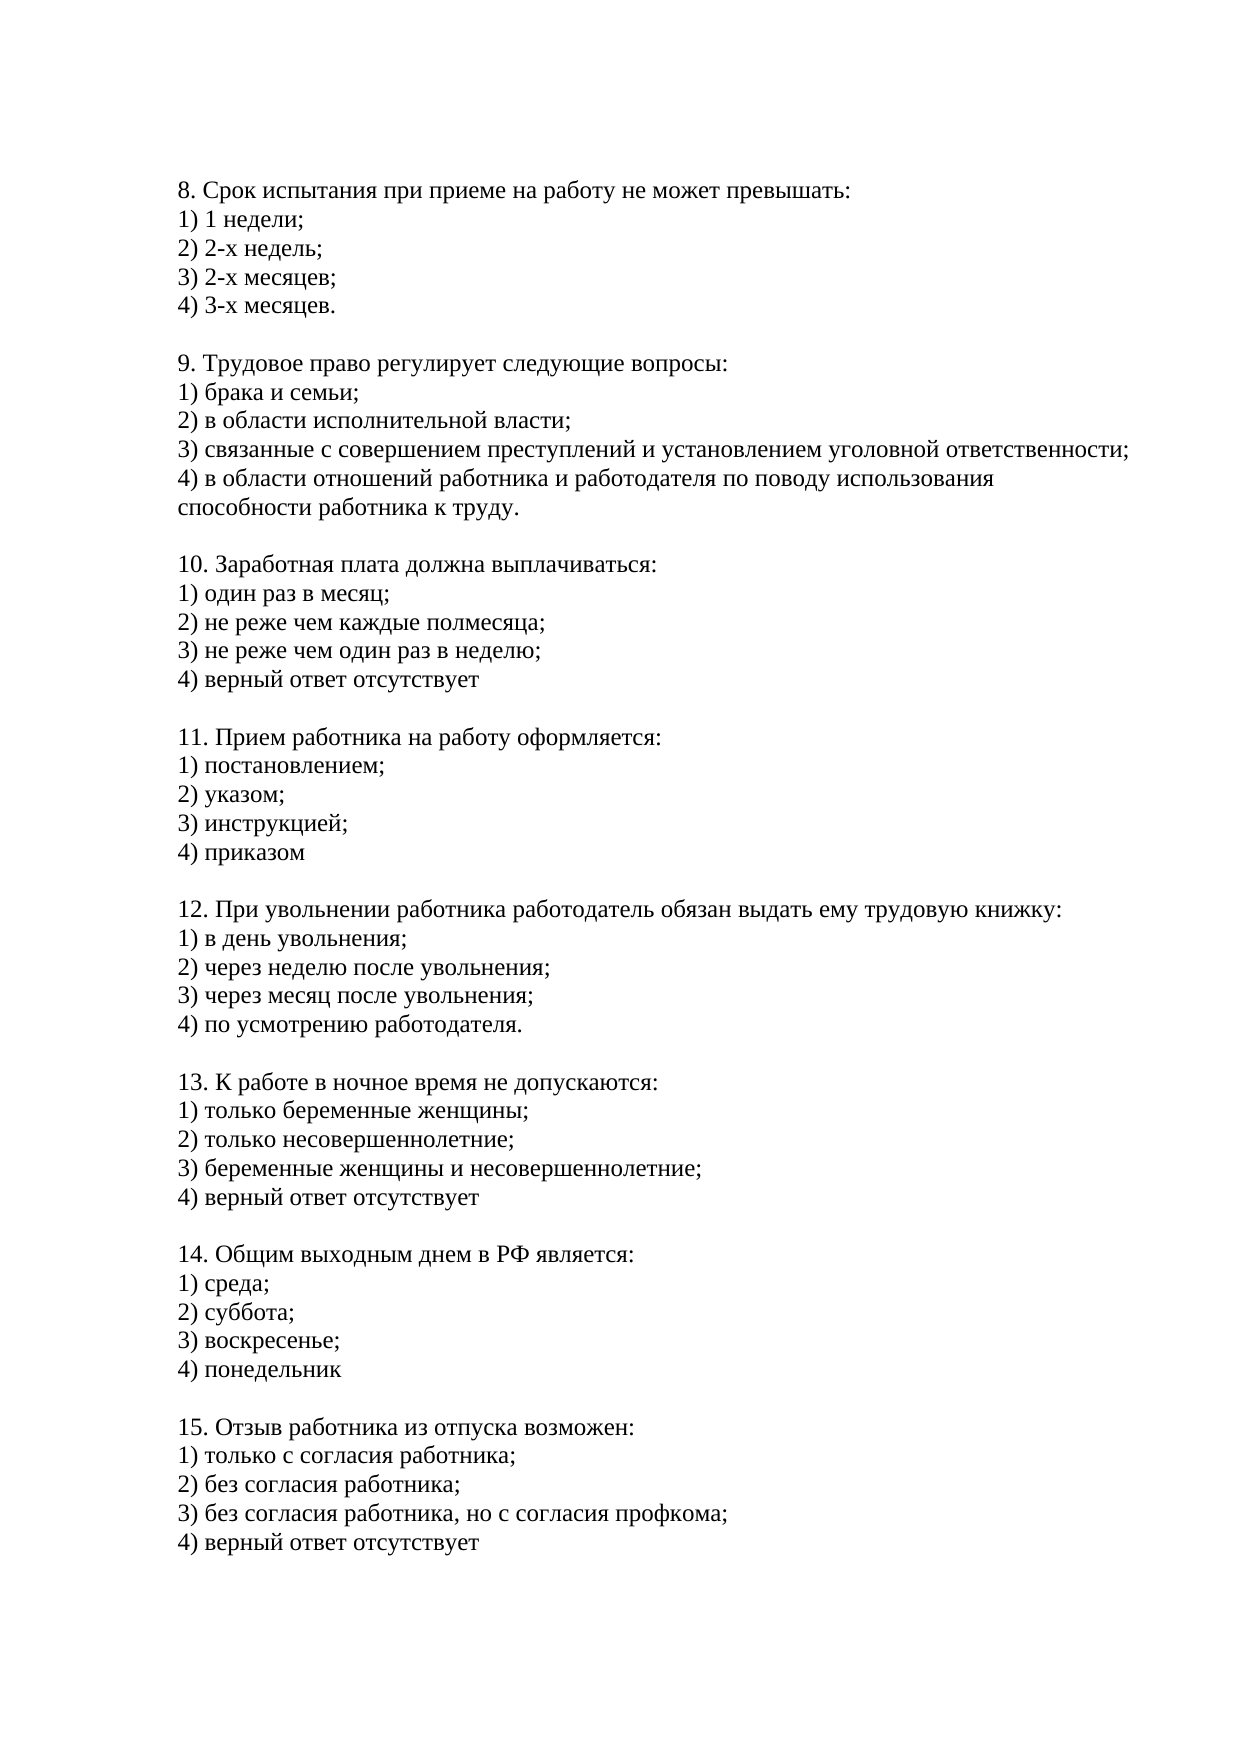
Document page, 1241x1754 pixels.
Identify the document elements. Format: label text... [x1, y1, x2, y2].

text 4) 3-х месяцев. [177, 291, 1152, 319]
text 4) понедельник [177, 1354, 1152, 1383]
text 14. Общим выходным днем в РФ является: [177, 1239, 1152, 1268]
text 2) без согласия работника; [177, 1469, 1152, 1498]
text 4) верный ответ отсутствует [177, 1527, 1152, 1556]
text 4) верный ответ отсутствует [177, 1182, 1152, 1211]
text 3) воскресенье; [177, 1326, 1152, 1354]
text 4) в области отношений работника и работодателя по поводу использования [177, 463, 1152, 492]
text 12. При увольнении работника работодатель обязан выдать ему трудовую книжку: [177, 894, 1152, 923]
text 3) без согласия работника, но с согласия профкома; [177, 1498, 1152, 1527]
text 3) не реже чем один раз в неделю; [177, 636, 1152, 664]
text 1) в день увольнения; [177, 923, 1152, 952]
text 3) инструкцией; [177, 808, 1152, 837]
text 13. К работе в ночное время не допускаются: [177, 1067, 1152, 1096]
text 15. Отзыв работника из отпуска возможен: [177, 1412, 1152, 1441]
text 2) через неделю после увольнения; [177, 952, 1152, 981]
text 1) только беременные женщины; [177, 1096, 1152, 1124]
text 3) связанные с совершением преступлений и установлением уголовной ответственности; [177, 434, 1152, 463]
text 8. Срок испытания при приеме на работу не может превышать: [177, 176, 1152, 204]
text 2) 2-х недель; [177, 233, 1152, 262]
text 2) суббота; [177, 1297, 1152, 1326]
text 1) постановлением; [177, 751, 1152, 779]
text 4) по усмотрению работодателя. [177, 1009, 1152, 1038]
text 2) не реже чем каждые полмесяца; [177, 607, 1152, 636]
text 4) приказом [177, 837, 1152, 866]
text 10. Заработная плата должна выплачиваться: [177, 549, 1152, 578]
text 4) верный ответ отсутствует [177, 664, 1152, 693]
text 1) один раз в месяц; [177, 578, 1152, 607]
text способности работника к труду. [177, 492, 1152, 521]
text 1) 1 недели; [177, 204, 1152, 233]
text 11. Прием работника на работу оформляется: [177, 722, 1152, 751]
text 2) в области исполнительной власти; [177, 406, 1152, 434]
text 1) среда; [177, 1268, 1152, 1297]
text 1) брака и семьи; [177, 377, 1152, 406]
text 1) только с согласия работника; [177, 1441, 1152, 1469]
text 2) указом; [177, 779, 1152, 808]
text 3) беременные женщины и несовершеннолетние; [177, 1153, 1152, 1182]
text 9. Трудовое право регулирует следующие вопросы: [177, 348, 1152, 377]
text 3) через месяц после увольнения; [177, 981, 1152, 1009]
text 2) только несовершеннолетние; [177, 1124, 1152, 1153]
text 3) 2-х месяцев; [177, 262, 1152, 291]
